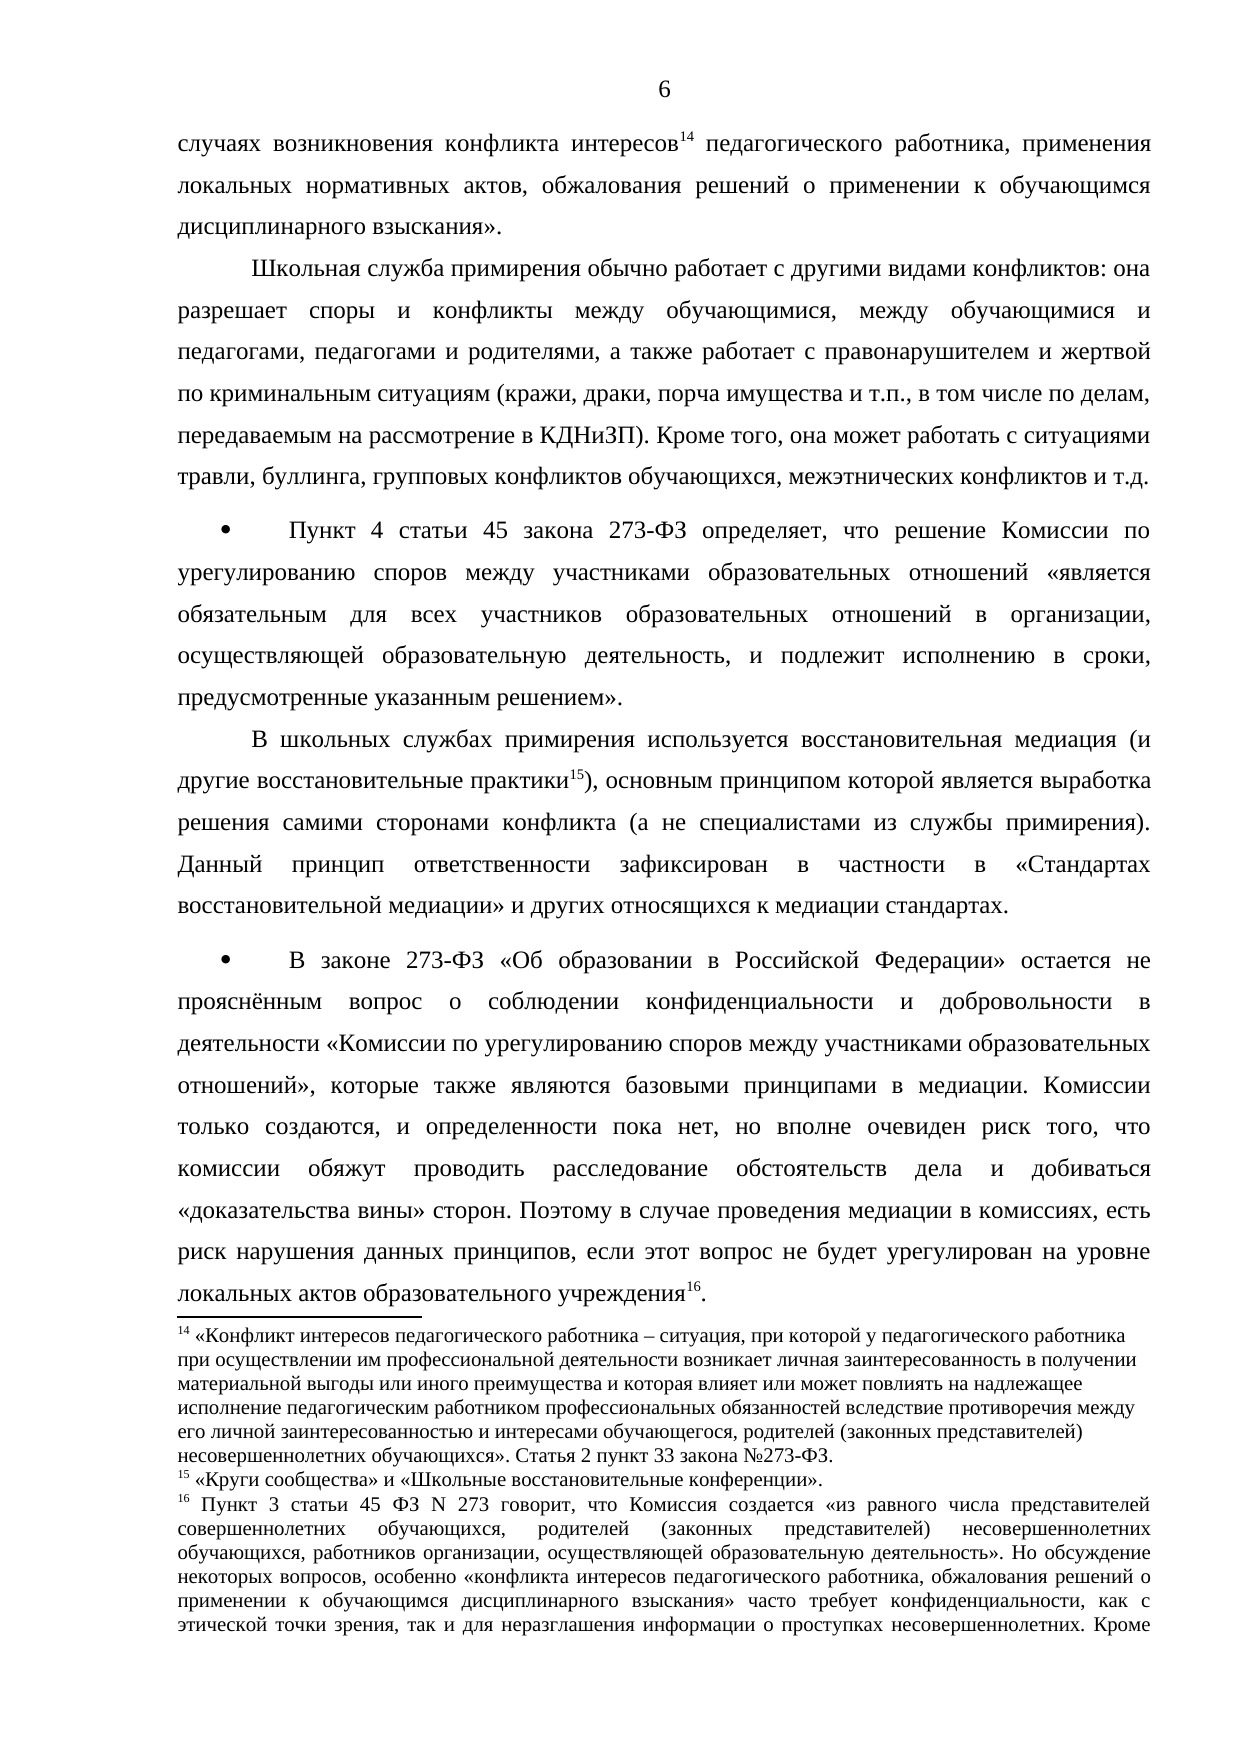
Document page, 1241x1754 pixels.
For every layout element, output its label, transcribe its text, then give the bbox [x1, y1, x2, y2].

text Школьная служба примирения обычно работает с другими видами конфликтов: она разрешает споры и конфликты между обучающимися, между обучающимися и педагогами, педагогами и родителями, а также работает с правонарушителем и жертвой по криминальным ситуациям (кражи, драки, порча имущества и т.п., в том числе по делам, передаваемым на рассмотрение в КДНиЗП). Кроме того, она может работать с ситуациями травли, буллинга, групповых конфликтов обучающихся, межэтнических конфликтов и т.д. [177, 243, 1152, 493]
list Пункт 4 статьи 45 закона 273-ФЗ определяет, что решение Комиссии по урегулированию споров между участниками образовательных отношений «является обязательным для всех участников образовательных отношений в организации, осуществляющей образовательную деятельность, и подлежит исполнению в сроки, предусмотренные указанным решением». [177, 506, 1152, 714]
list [177, 118, 1152, 243]
list В законе 273-ФЗ «Об образовании в Российской Федерации» остается не прояснённым вопрос о соблюдении конфиденциальности и добровольности в деятельности «Комиссии по урегулированию споров между участниками образовательных отношений», которые также являются базовыми принципами в медиации. Комиссии только создаются, и определенности пока нет, но вполне очевиден риск того, что комиссии обяжут проводить расследование обстоятельств дела и добиваться «доказательства вины» сторон. Поэтому в случае проведения медиации в комиссиях, есть риск нарушения данных принципов, если этот вопрос не будет урегулирован на уровне локальных актов образовательного учреждения. [177, 935, 1152, 1310]
text В школьных службах примирения используется восстановительная медиация (и другие восстановительные практики), основным принципом которой является выработка решения самими сторонами конфликта (а не специалистами из службы примирения). Данный принцип ответственности зафиксирован в частности в «Стандартах восстановительной медиации» и других относящихся к медиации стандартах. [177, 714, 1152, 922]
